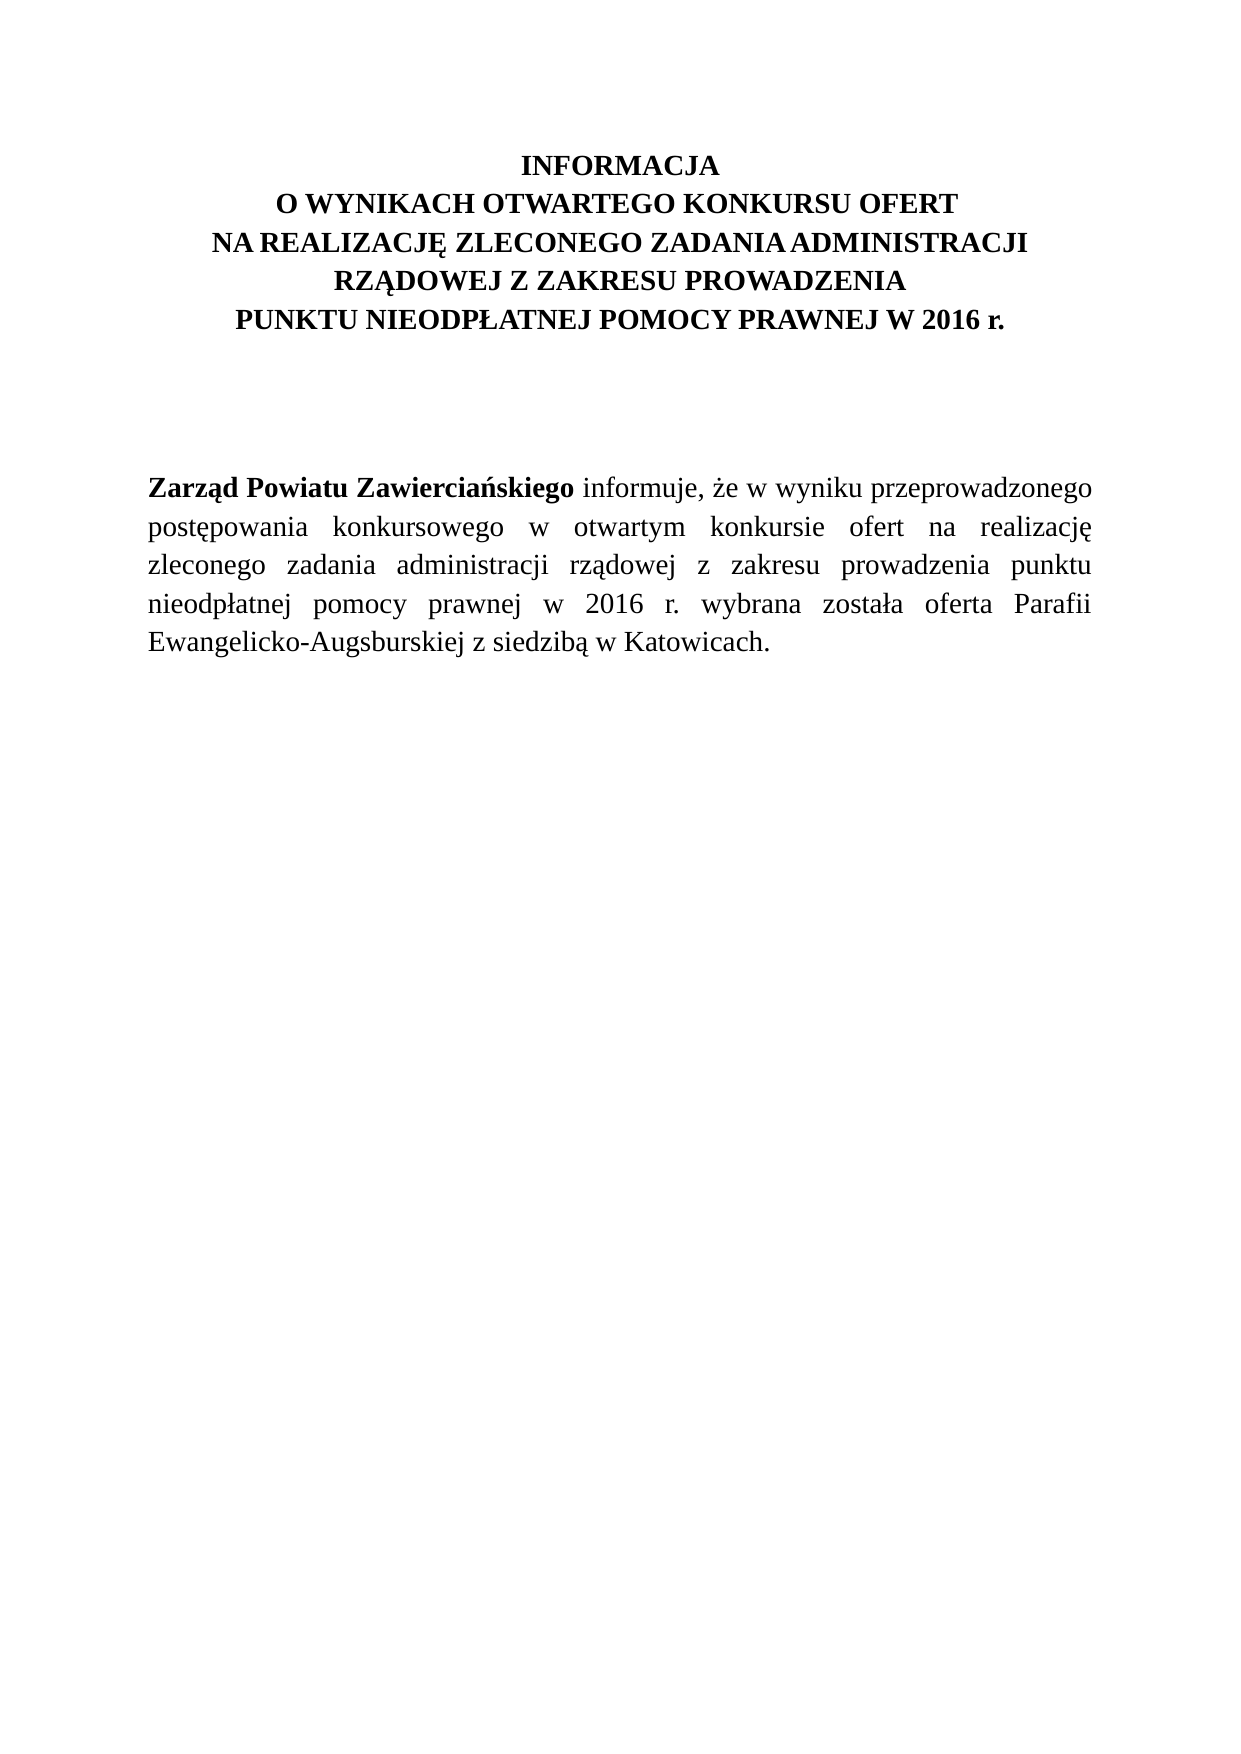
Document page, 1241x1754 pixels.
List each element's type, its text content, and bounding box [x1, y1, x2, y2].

text PUNKTU NIEODPŁATNEJ POMOCY PRAWNEJ W 2016 r. [148, 302, 1093, 335]
text Zarząd Powiatu Zawierciańskiego informuje, że w wyniku przeprowadzonego postępowania konkursowego w otwartym konkursie ofert na realizację zleconego zadania administracji rządowej z zakresu prowadzenia punktu nieodpłatnej pomocy prawnej w 2016 r. wybrana została oferta Parafii Ewangelicko-Augsburskiej z siedzibą w Katowicach. [148, 470, 1093, 658]
text INFORMACJA O WYNIKACH OTWARTEGO KONKURSU OFERT NA REALIZACJĘ ZLECONEGO ZADANIA ADMINISTRACJI RZĄDOWEJ Z ZAKRESU PROWADZENIA [148, 148, 1093, 297]
